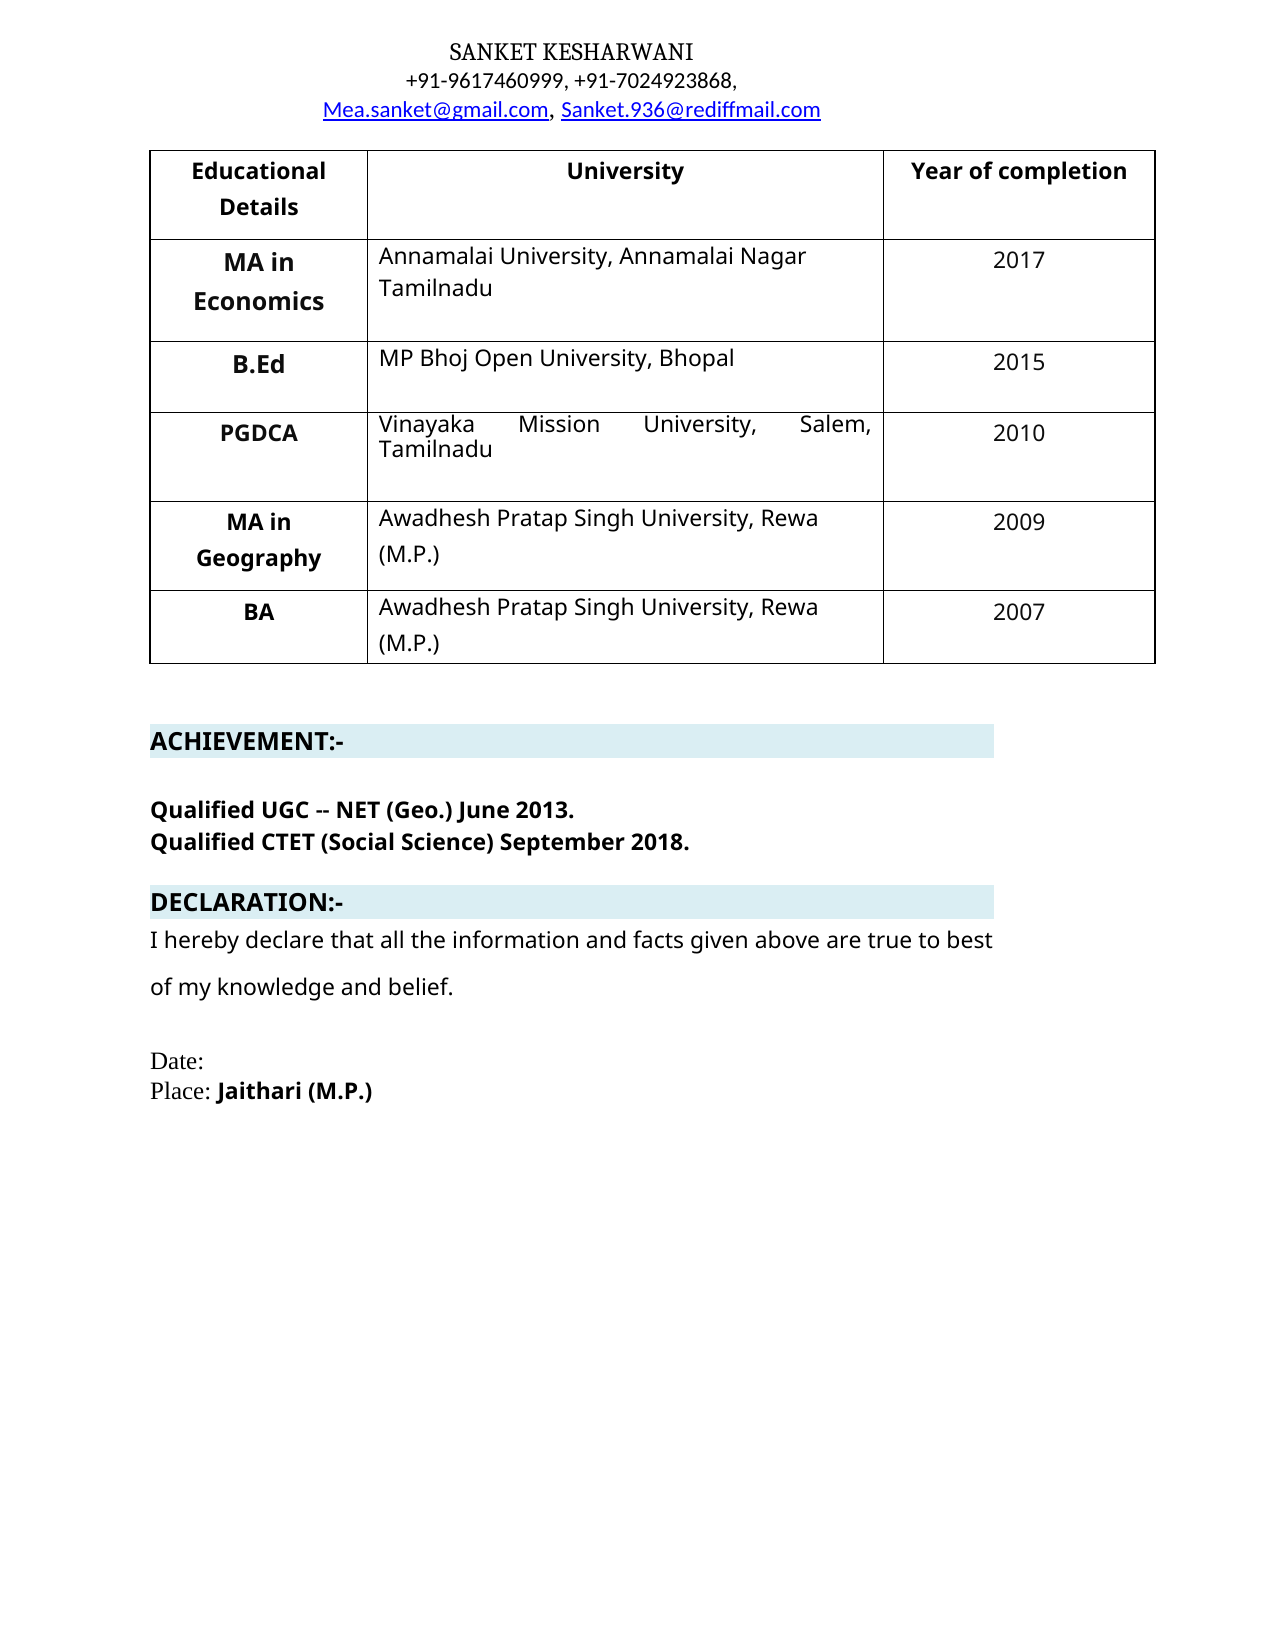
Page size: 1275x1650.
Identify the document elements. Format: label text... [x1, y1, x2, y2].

table_cell Annamalai University, Annamalai Nagar Tamilnadu [368, 240, 883, 341]
text Qualified CTET (Social Science) September 2018. [150, 825, 994, 857]
table_cell Awadhesh Pratap Singh University, Rewa (M.P.) [368, 502, 883, 590]
table_cell B.Ed [151, 342, 367, 412]
table_cell 2007 [884, 591, 1154, 663]
text Place: Jaithari (M.P.) [150, 1075, 994, 1106]
text ACHIEVEMENT:- [150, 724, 994, 758]
text DECLARATION:- [150, 885, 994, 919]
table_cell MA in Geography [151, 502, 367, 590]
table_cell 2009 [884, 502, 1154, 590]
text I hereby declare that all the information and facts given above are true to best of my knowledge and belief. [150, 924, 994, 1002]
table_cell PGDCA [151, 413, 367, 501]
table_cell MA in Economics [151, 240, 367, 341]
table_cell 2015 [884, 342, 1154, 412]
table_cell 2010 [884, 413, 1154, 501]
table_cell Vinayaka Mission University, Salem, Tamilnadu [368, 413, 883, 501]
table_header Educational Details [151, 151, 367, 239]
table_header Year of completion [884, 151, 1154, 239]
table_cell MP Bhoj Open University, Bhopal [368, 342, 883, 412]
table_cell Awadhesh Pratap Singh University, Rewa (M.P.) [368, 591, 883, 663]
table_header University [368, 151, 883, 239]
table_cell 2017 [884, 240, 1154, 341]
text Date: [150, 1046, 994, 1075]
table_cell BA [151, 591, 367, 663]
text Qualified UGC -- NET (Geo.) June 2013. [150, 794, 994, 825]
